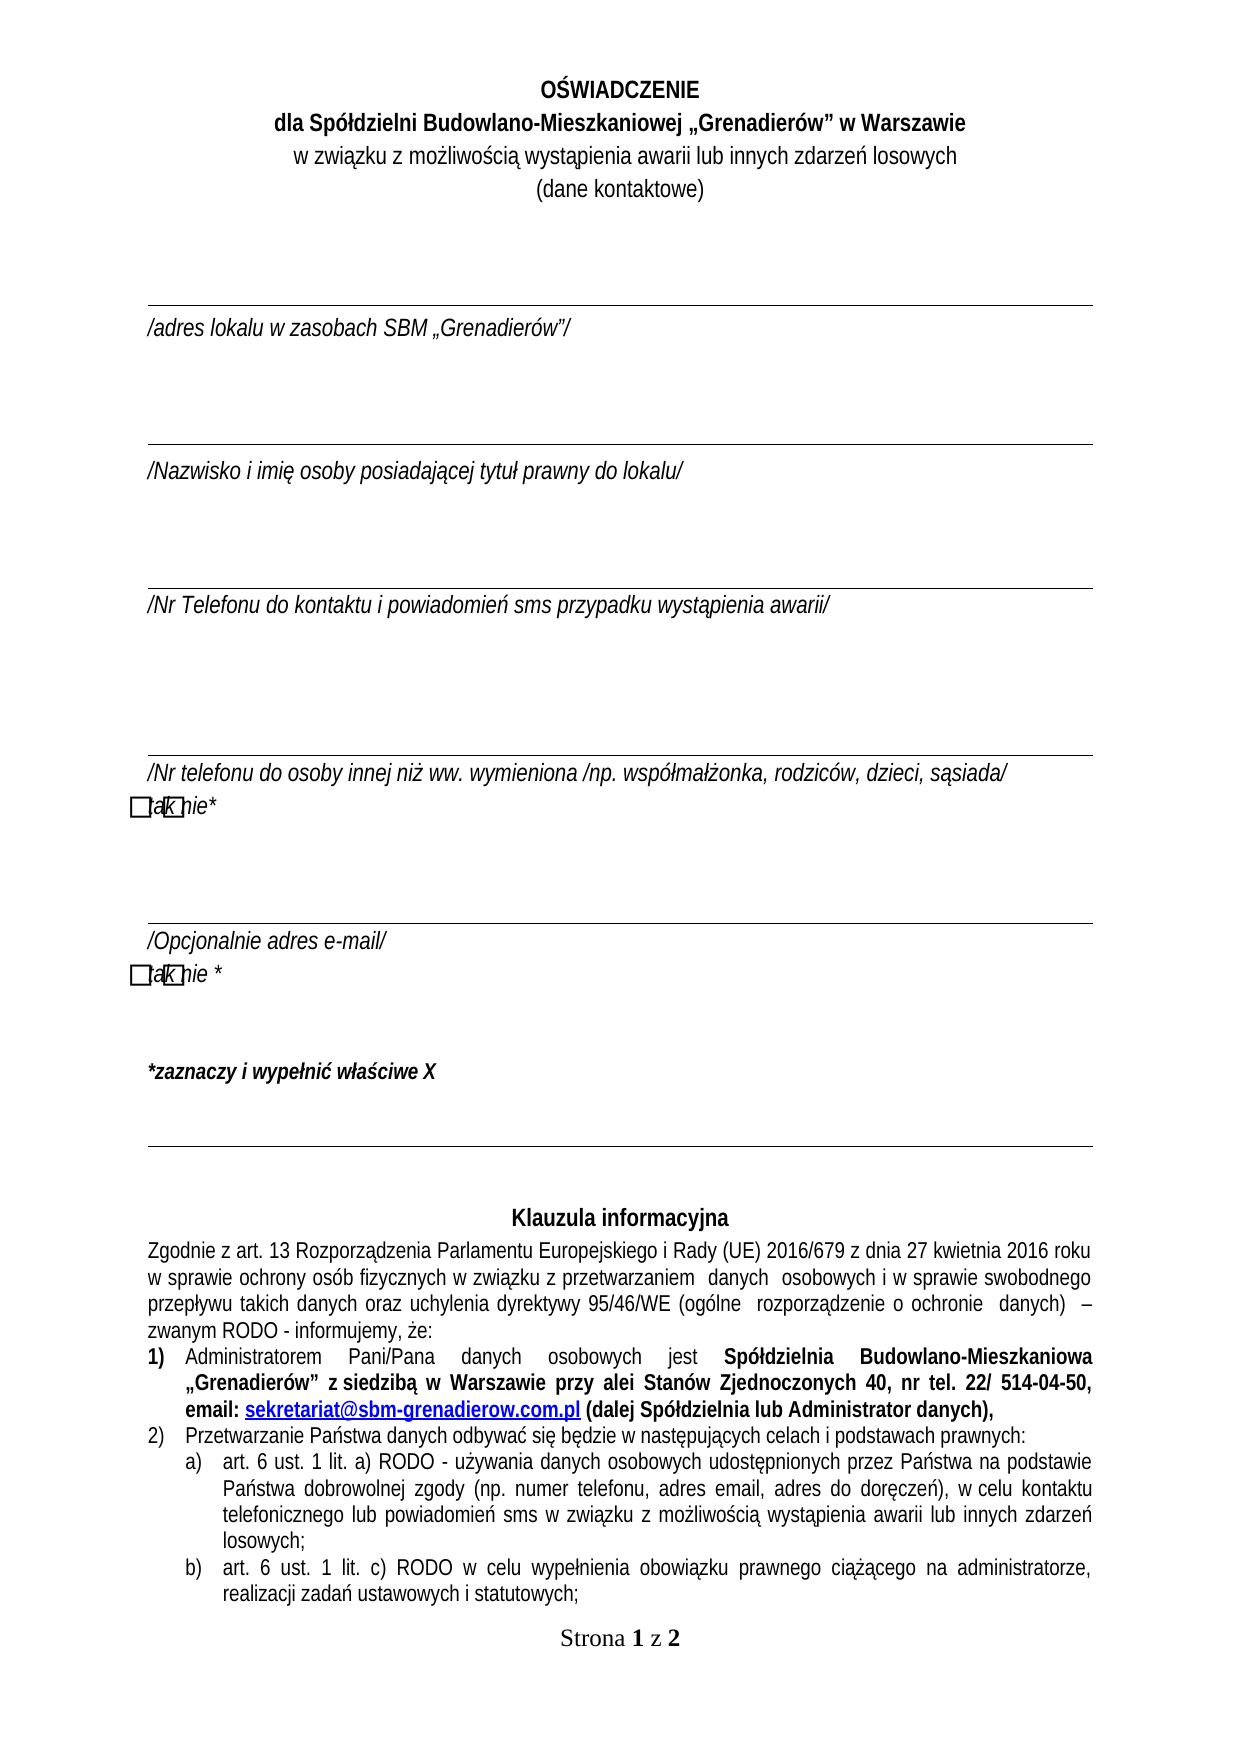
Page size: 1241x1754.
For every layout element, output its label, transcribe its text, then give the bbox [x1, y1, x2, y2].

text dla Spółdzielni Budowlano-Mieszkaniowej „Grenadierów” w Warszawie [148, 108, 1093, 136]
text OŚWIADCZENIE [148, 75, 1093, 103]
text /Opcjonalnie adres e-mail/ [148, 924, 1093, 955]
list art. 6 ust. 1 lit. a) RODO - używania danych osobowych udostępnionych przez Państwa na podstawie Państwa dobrowolnej zgody (np. numer telefonu, adres email, adres do doręczeń), w celu kontaktu telefonicznego lub powiadomień sms w związku z możliwością wystąpienia awarii lub innych zdarzeń losowych; [185, 1448, 1093, 1554]
text ⃞tak ⃞nie * [148, 956, 1093, 988]
list Przetwarzanie Państwa danych odbywać się będzie w następujących celach i podstawach prawnych: [148, 1422, 1093, 1448]
text ⃞tak ⃞nie* [148, 788, 1093, 820]
list art. 6 ust. 1 lit. c) RODO w celu wypełnienia obowiązku prawnego ciążącego na administratorze, realizacji zadań ustawowych i statutowych; [185, 1554, 1093, 1606]
text /adres lokalu w zasobach SBM „Grenadierów”/ [148, 306, 1093, 341]
text Zgodnie z art. 13 Rozporządzenia Parlamentu Europejskiego i Rady (UE) 2016/679 z dnia 27 kwietnia 2016 roku w sprawie ochrony osób fizycznych w związku z przetwarzaniem danych osobowych i w sprawie swobodnego przepływu takich danych oraz uchylenia dyrektywy 95/46/WE (ogólne rozporządzenie o ochronie danych) – zwanym RODO - informujemy, że: [148, 1237, 1093, 1343]
text /Nazwisko i imię osoby posiadającej tytuł prawny do lokalu/ [148, 445, 1093, 484]
list Administratorem Pani/Pana danych osobowych jest Spółdzielnia Budowlano-Mieszkaniowa „Grenadierów” z siedzibą w Warszawie przy alei Stanów Zjednoczonych 40, nr tel. 22/ 514-04-50, email: sekretariat@sbm-grenadierow.com.pl (dalej Spółdzielnia lub Administrator danych), [148, 1343, 1093, 1422]
text /Nr telefonu do osoby innej niż ww. wymieniona /np. współmałżonka, rodziców, dzieci, sąsiada/ [148, 756, 1093, 787]
text (dane kontaktowe) [148, 174, 1093, 202]
title Klauzula informacyjna [148, 1199, 1093, 1231]
text w związku z możliwością wystąpienia awarii lub innych zdarzeń losowych [148, 141, 1093, 169]
text /Nr Telefonu do kontaktu i powiadomień sms przypadku wystąpienia awarii/ [148, 589, 1093, 619]
text *zaznaczy i wypełnić właściwe X [148, 1058, 1093, 1084]
